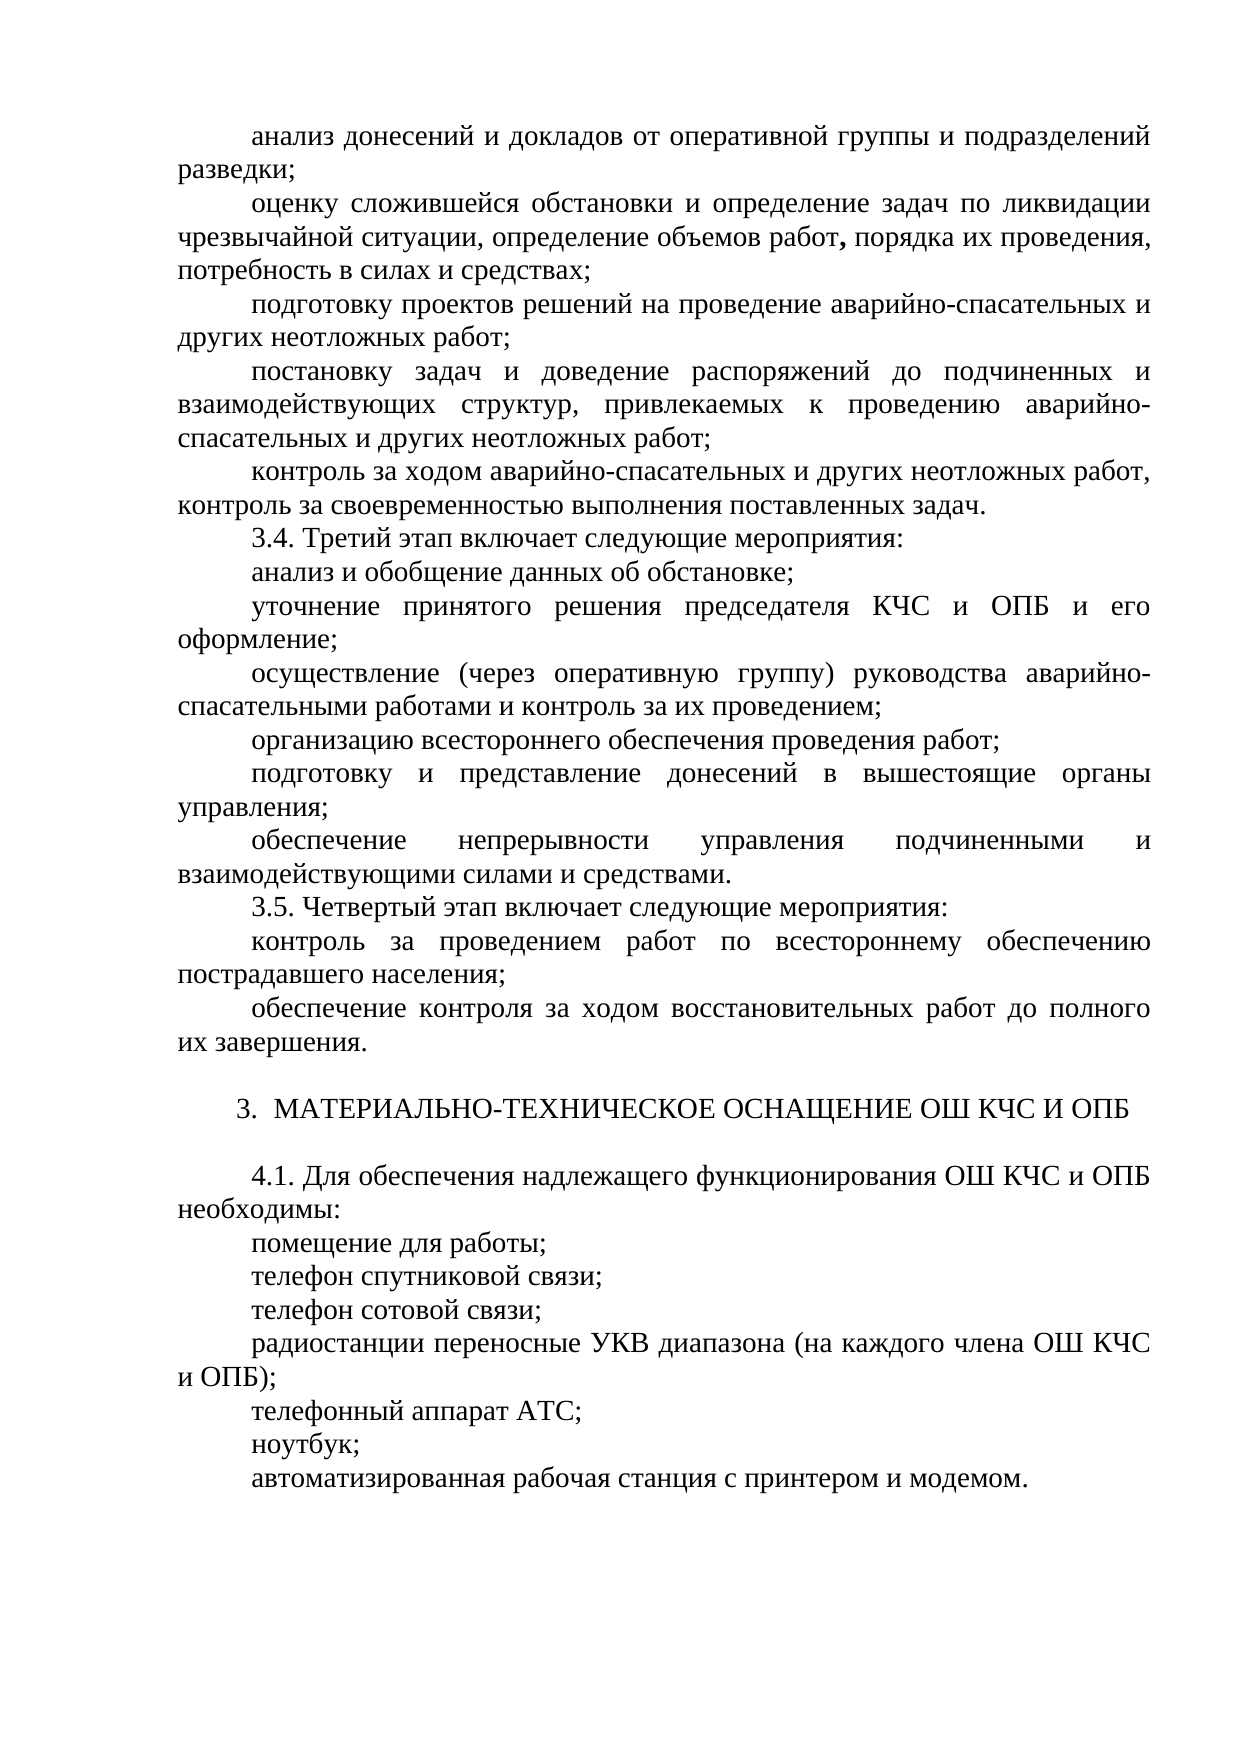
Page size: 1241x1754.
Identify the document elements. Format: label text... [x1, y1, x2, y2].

text контроль за ходом аварийно-спасательных и других неотложных работ, контроль за своевременностью выполнения поставленных задач. [177, 453, 1152, 521]
text автоматизированная рабочая станция с принтером и модемом. [177, 1460, 1152, 1493]
text обеспечение непрерывности управления подчиненными и взаимодействующими силами и средствами. [177, 822, 1152, 889]
text телефон спутниковой связи; [177, 1258, 1152, 1292]
text 3.4. Третий этап включает следующие мероприятия: [177, 521, 1152, 554]
text радиостанции переносные УКВ диапазона (на каждого члена ОШ КЧС и ОПБ); [177, 1326, 1152, 1393]
list МАТЕРИАЛЬНО-ТЕХНИЧЕСКОЕ ОСНАЩЕНИЕ ОШ КЧС И ОПБ [215, 1091, 1152, 1124]
text контроль за проведением работ по всестороннему обеспечению пострадавшего населения; [177, 923, 1152, 990]
text оценку сложившейся обстановки и определение задач по ликвидации чрезвычайной ситуации, определение объемов работ, порядка их проведения, потребность в силах и средствах; [177, 185, 1152, 286]
text помещение для работы; [177, 1225, 1152, 1258]
text обеспечение контроля за ходом восстановительных работ до полного их завершения. [177, 990, 1152, 1057]
text анализ и обобщение данных об обстановке; [177, 554, 1152, 588]
text телефон сотовой связи; [177, 1292, 1152, 1326]
text 3.5. Четвертый этап включает следующие мероприятия: [177, 889, 1152, 923]
text уточнение принятого решения председателя КЧС и ОПБ и его оформление; [177, 588, 1152, 655]
text телефонный аппарат АТС; [177, 1393, 1152, 1426]
text анализ донесений и докладов от оперативной группы и подразделений разведки; [177, 118, 1152, 185]
text подготовку проектов решений на проведение аварийно-спасательных и других неотложных работ; [177, 286, 1152, 353]
text осуществление (через оперативную группу) руководства аварийно-спасательными работами и контроль за их проведением; [177, 655, 1152, 722]
text ноутбук; [177, 1426, 1152, 1460]
text 4.1. Для обеспечения надлежащего функционирования ОШ КЧС и ОПБ необходимы: [177, 1158, 1152, 1225]
text постановку задач и доведение распоряжений до подчиненных и взаимодействующих структур, привлекаемых к проведению аварийно-спасательных и других неотложных работ; [177, 353, 1152, 453]
text подготовку и представление донесений в вышестоящие органы управления; [177, 755, 1152, 822]
text организацию всестороннего обеспечения проведения работ; [177, 722, 1152, 755]
